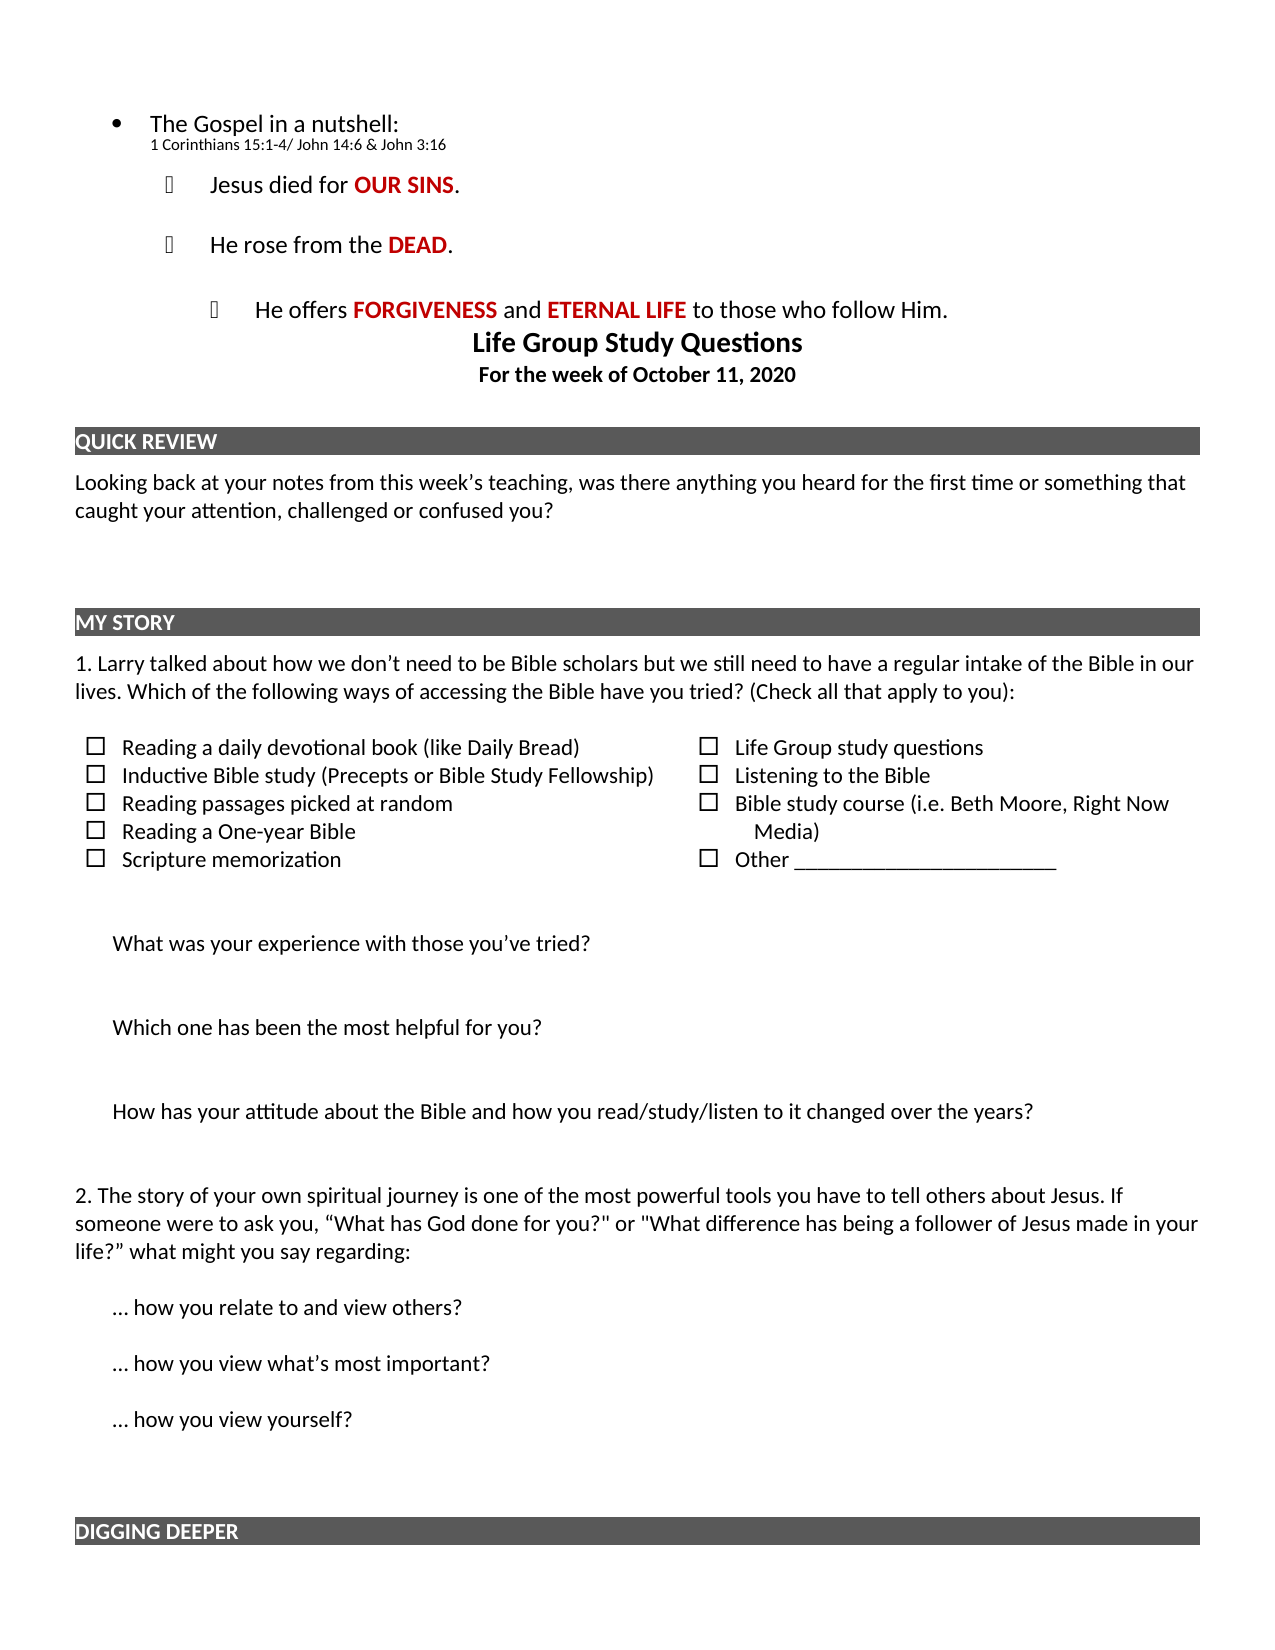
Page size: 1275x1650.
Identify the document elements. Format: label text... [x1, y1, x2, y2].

text Quick review [75, 427, 1200, 455]
text For the week of October 11, 2020 [75, 360, 1200, 388]
text 2. The story of your own spiritual journey is one of the most powerful tools you have to tell others about Jesus. If someone were to ask you, “What has God done for you?" or "What difference has being a follower of Jesus made in your life?” what might you say regarding: [75, 1181, 1200, 1265]
text Digging deeper [75, 1517, 1200, 1545]
text Which one has been the most helpful for you? [112, 1013, 1200, 1041]
text … how you relate to and view others? [112, 1293, 1200, 1321]
list Bible study course (i.e. Beth Moore, Right Now Media) [697, 789, 1200, 845]
text Looking back at your notes from this week’s teaching, was there anything you heard for the first time or something that caught your attention, challenged or confused you? [75, 468, 1200, 524]
list Scripture memorization [84, 845, 660, 873]
text 1. Larry talked about how we don’t need to be Bible scholars but we still need to have a regular intake of the Bible in our lives. Which of the following ways of accessing the Bible have you tried? (Check all that apply to you): [75, 649, 1200, 705]
list Reading a One-year Bible [84, 817, 660, 845]
list The Gospel in a nutshell: [112, 113, 1200, 137]
list Inductive Bible study (Precepts or Bible Study Fellowship) [84, 761, 660, 789]
list Reading passages picked at random [84, 789, 660, 817]
text my story [75, 608, 1200, 636]
list Reading a daily devotional book (like Daily Bread) [84, 733, 660, 761]
list Life Group study questions [697, 733, 1200, 761]
text Jesus died for OUR SINS. [75, 174, 1200, 198]
list Listening to the Bible [697, 761, 1200, 789]
list Other _______________________ [697, 845, 1200, 873]
text How has your attitude about the Bible and how you read/study/listen to it changed over the years? [112, 1097, 1200, 1125]
text … how you view yourself? [112, 1405, 1200, 1433]
text … how you view what’s most important? [112, 1349, 1200, 1377]
text He rose from the DEAD. [75, 234, 1200, 258]
text Life Group Study Questions [75, 324, 1200, 360]
text What was your experience with those you’ve tried? [112, 929, 1200, 957]
text He offers FORGIVENESS and ETERNAL LIFE to those who follow Him. [141, 294, 1200, 324]
list 1 Corinthians 15:1-4/ John 14:6 & John 3:16 [150, 137, 1200, 154]
